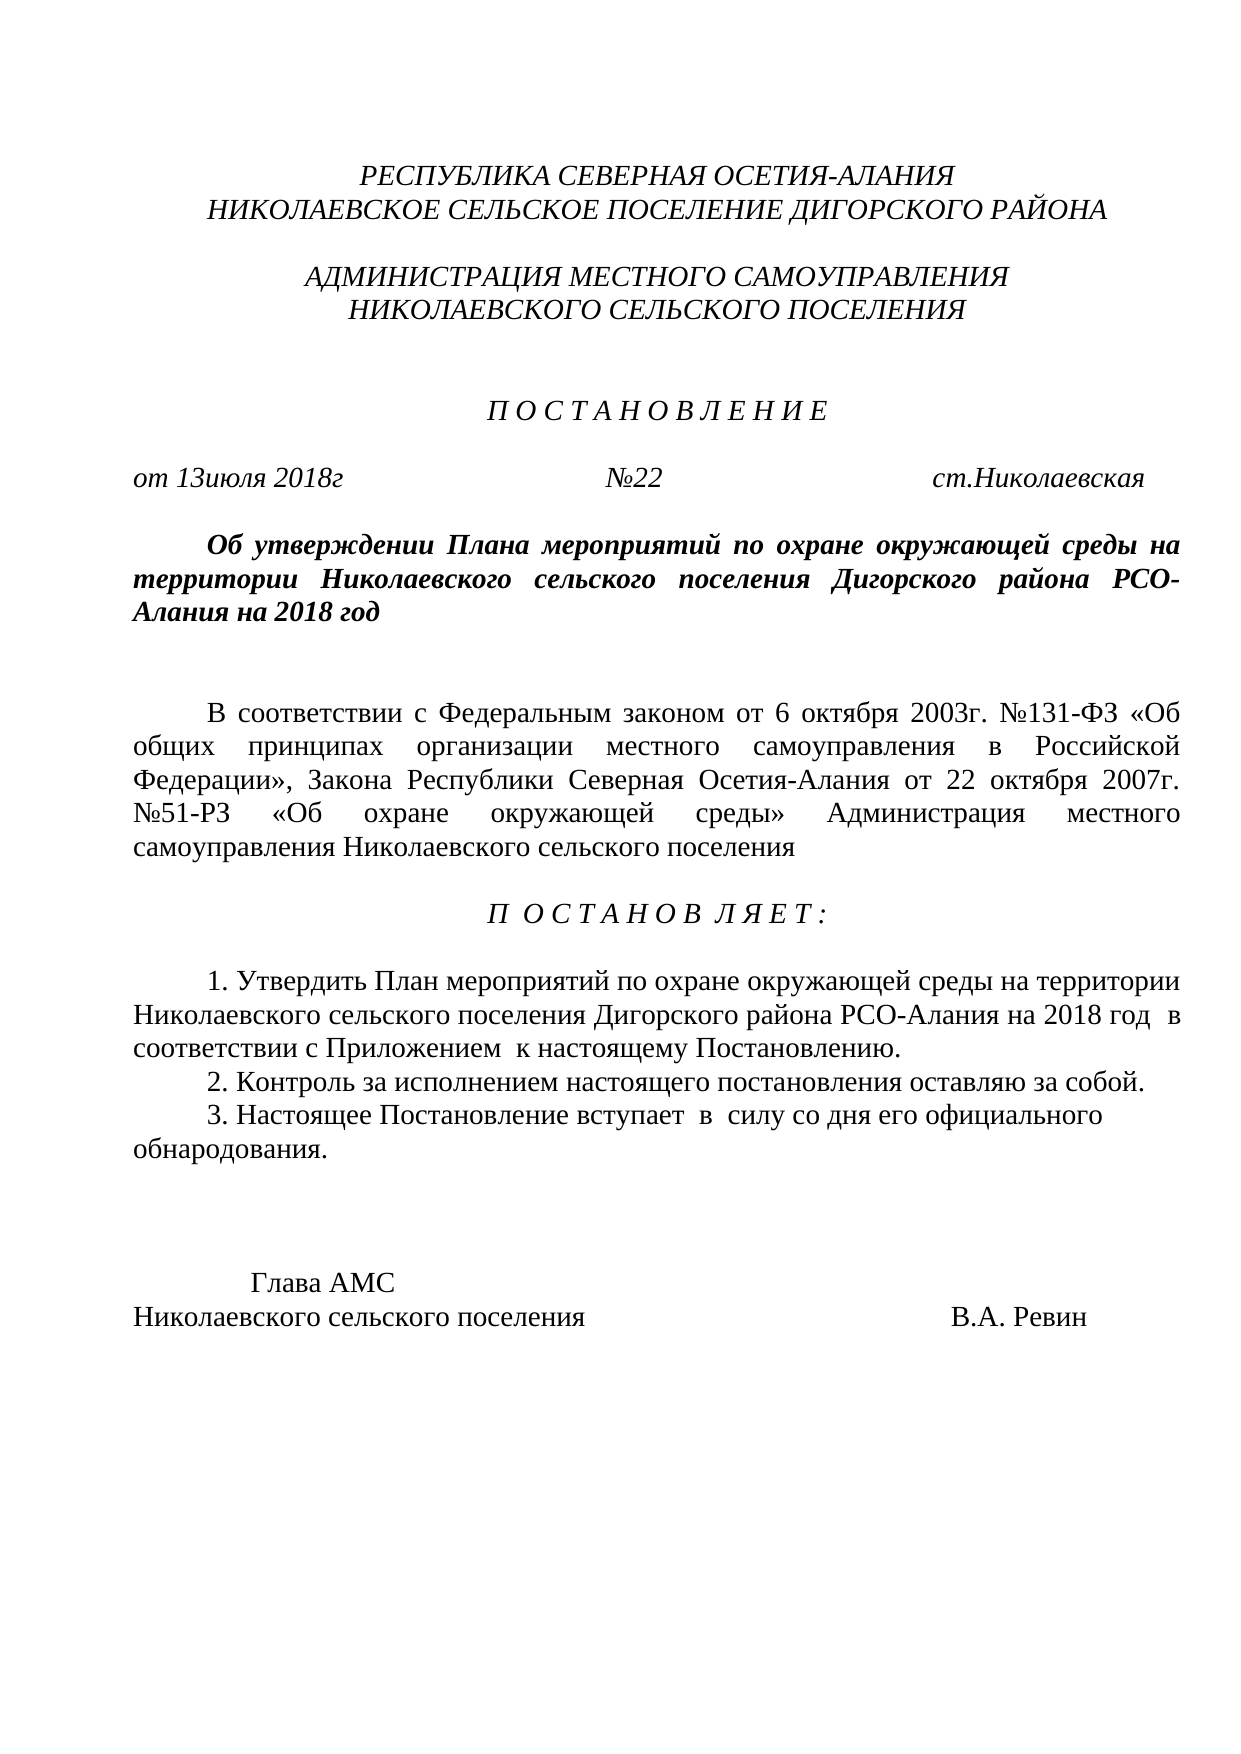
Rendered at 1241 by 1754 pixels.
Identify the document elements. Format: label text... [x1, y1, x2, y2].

text РЕСПУБЛИКА СЕВЕРНАЯ ОСЕТИЯ-АЛАНИЯ [133, 158, 1181, 192]
text П О С Т А Н О В Л Я Е Т : [133, 896, 1181, 930]
text В соответствии с Федеральным законом от 6 октября 2003г. №131-ФЗ «Об общих принципах организации местного самоуправления в Российской Федерации», Закона Республики Северная Осетия-Алания от 22 октября 2007г. №51-РЗ «Об охране окружающей среды» Администрация местного самоуправления Николаевского сельского поселения [133, 695, 1181, 863]
text обнародования. [133, 1131, 1181, 1164]
text П О С Т А Н О В Л Е Н И Е [133, 393, 1181, 427]
text НИКОЛАЕВСКОГО СЕЛЬСКОГО ПОСЕЛЕНИЯ [133, 292, 1181, 326]
text 1. Утвердить План мероприятий по охране окружающей среды на территории Николаевского сельского поселения Дигорского района РСО-Алания на 2018 год в соответствии с Приложением к настоящему Постановлению. [133, 963, 1181, 1064]
text Об утверждении Плана мероприятий по охране окружающей среды на территории Николаевского сельского поселения Дигорского района РСО-Алания на 2018 год [133, 527, 1181, 628]
text 2. Контроль за исполнением настоящего постановления оставляю за собой. [133, 1064, 1181, 1097]
text АДМИНИСТРАЦИЯ МЕСТНОГО САМОУПРАВЛЕНИЯ [133, 259, 1181, 292]
text от 13июля 2018г №22 ст.Николаевская [133, 460, 1181, 494]
text Глава АМС [133, 1265, 1181, 1299]
text НИКОЛАЕВСКОЕ СЕЛЬСКОЕ ПОСЕЛЕНИЕ ДИГОРСКОГО РАЙОНА [133, 192, 1181, 225]
text Николаевского сельского поселения В.А. Ревин [133, 1299, 1181, 1332]
text 3. Настоящее Постановление вступает в силу со дня его официального [133, 1097, 1181, 1131]
